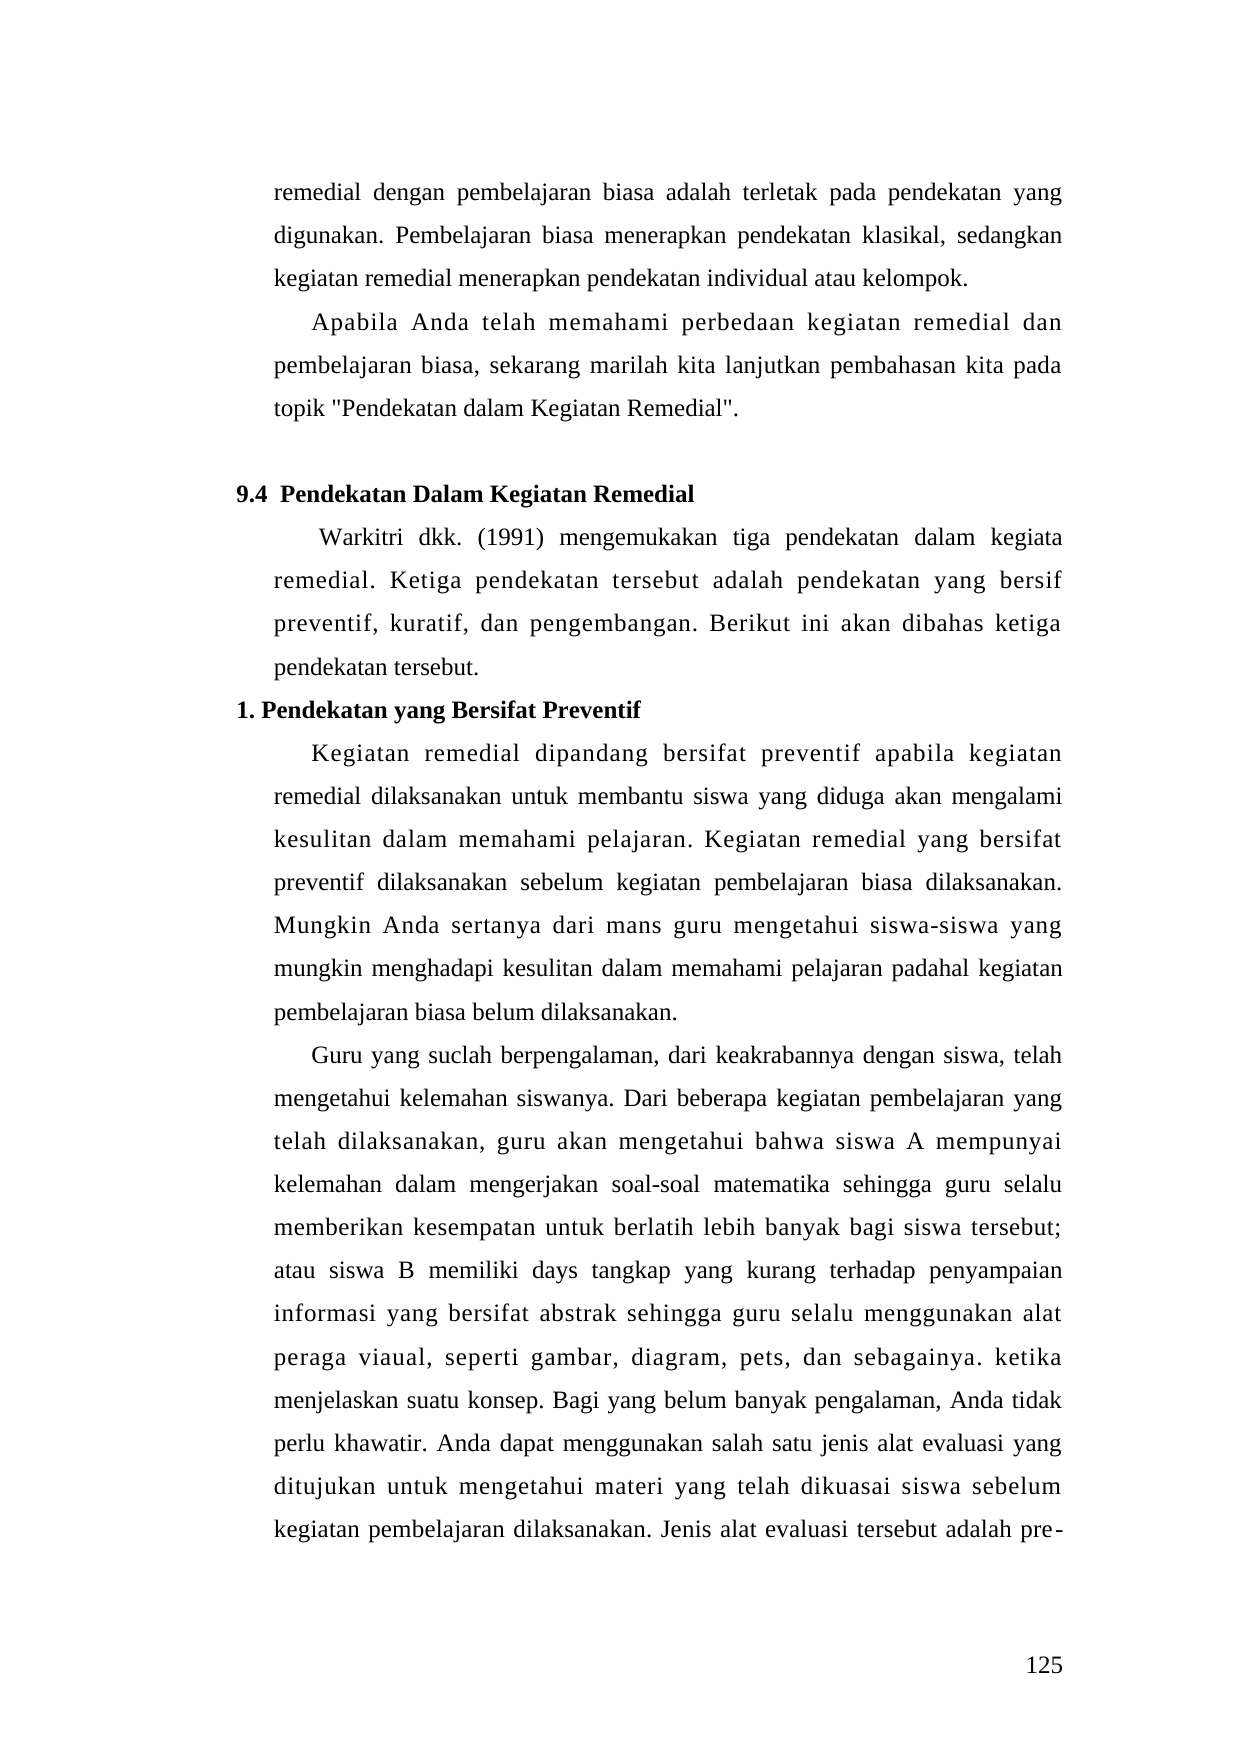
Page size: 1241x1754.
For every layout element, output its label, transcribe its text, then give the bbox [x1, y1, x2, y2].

text 9.4 Pendekatan Dalam Kegiatan Remedial [236, 479, 1063, 508]
text 1. Pendekatan yang Bersifat Preventif [236, 695, 1063, 723]
text Warkitri dkk. (1991) mengemukakan tiga pendekatan dalam kegiata remedial. Ketiga pendekatan tersebut adalah pendekatan yang bersif preventif, kuratif, dan pengembangan. Berikut ini akan dibahas ketiga pendekatan tersebut. [274, 522, 1063, 680]
text Kegiatan remedial dipandang bersifat preventif apabila kegiatan remedial dilaksanakan untuk membantu siswa yang diduga akan mengalami kesulitan dalam memahami pelajaran. Kegiatan remedial yang bersifat preventif dilaksanakan sebelum kegiatan pembelajaran biasa dilaksanakan. Mungkin Anda sertanya dari mans guru mengetahui siswa-siswa yang mungkin menghadapi kesulitan dalam memahami pelajaran padahal kegiatan pembelajaran biasa belum dilaksanakan. [274, 738, 1063, 1025]
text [274, 1040, 1063, 1543]
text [274, 177, 1063, 292]
text Apabila Anda telah memahami perbedaan kegiatan remedial dan pembelajaran biasa, sekarang marilah kita lanjutkan pembahasan kita pada topik "Pendekatan dalam Kegiatan Remedial". [274, 307, 1063, 422]
